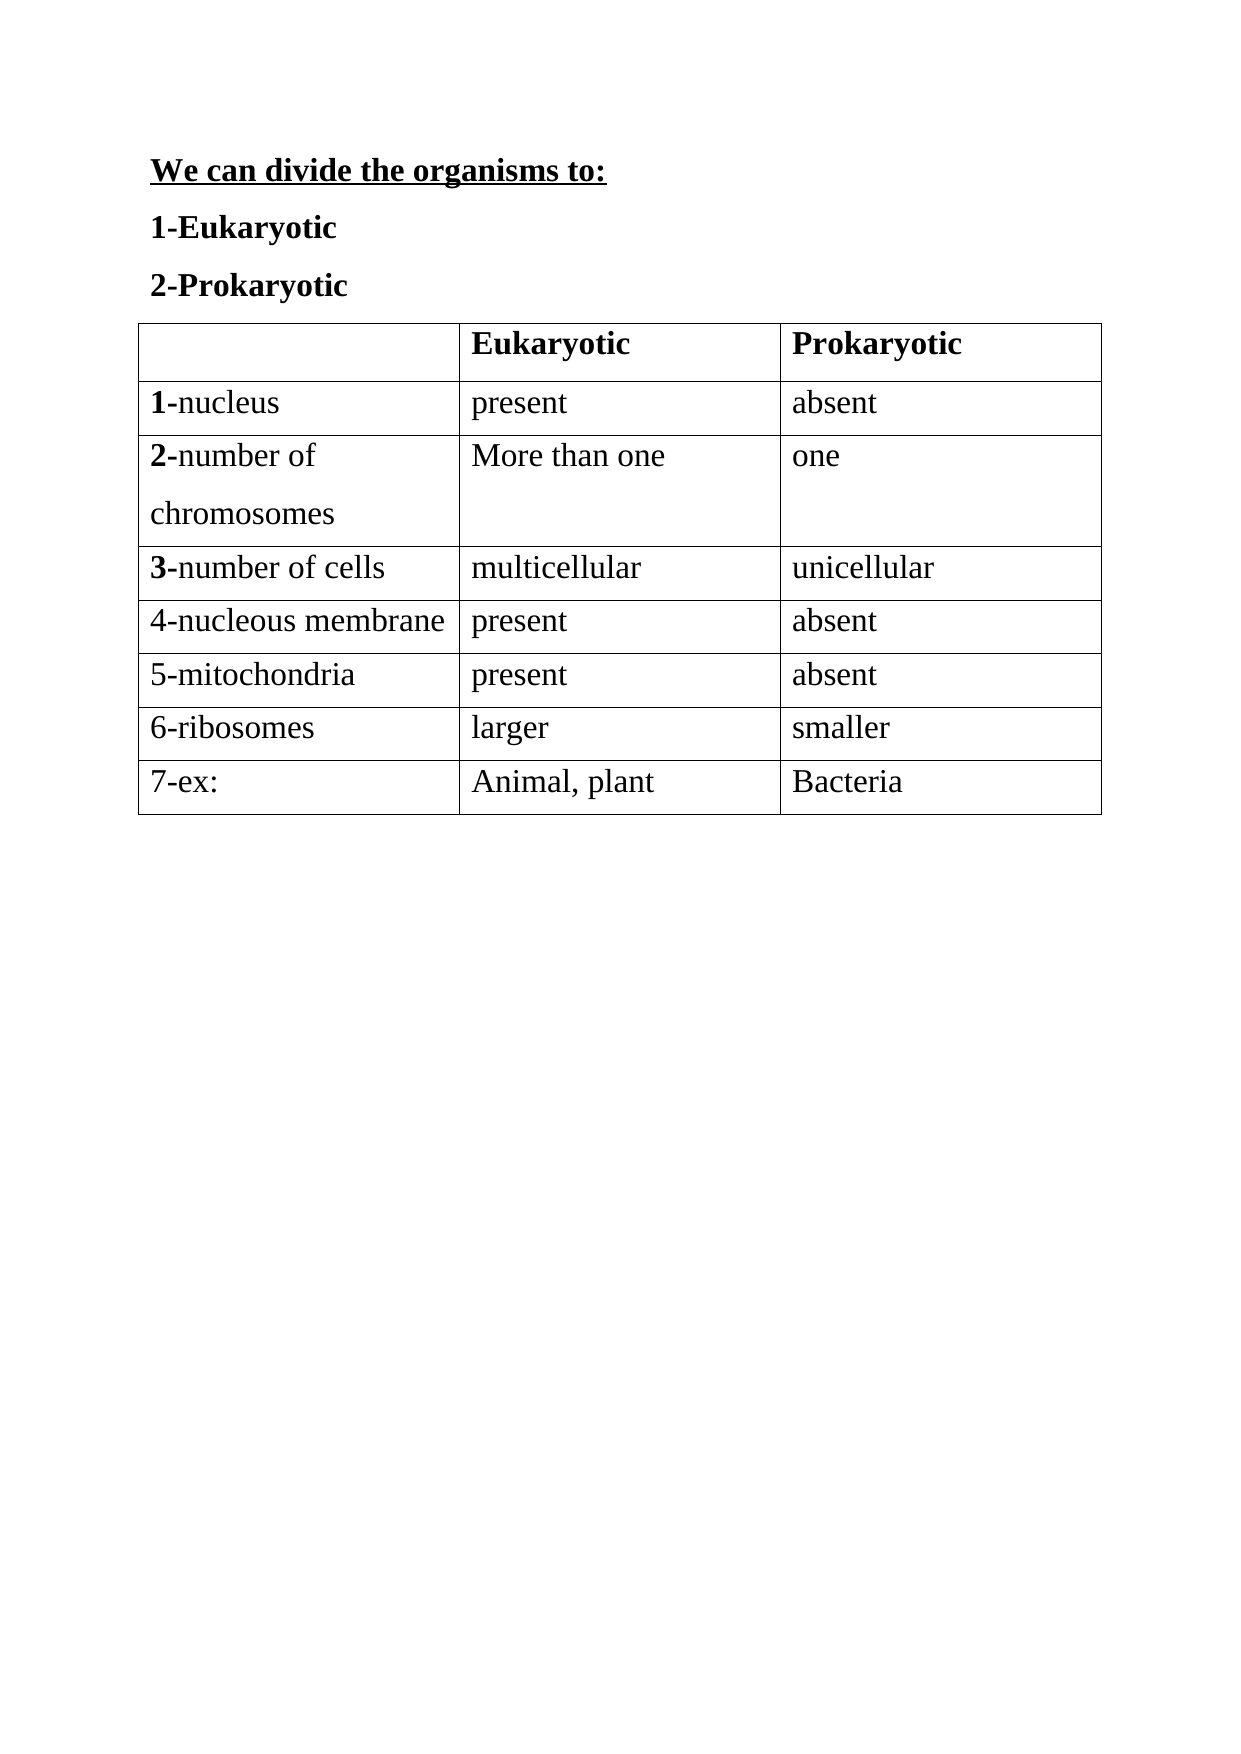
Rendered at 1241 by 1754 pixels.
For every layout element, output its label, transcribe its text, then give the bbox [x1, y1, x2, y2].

table_header [139, 324, 459, 381]
table_cell larger [460, 708, 780, 760]
table_cell present [460, 654, 780, 707]
table_cell absent [781, 601, 1101, 653]
text We can divide the organisms to: [150, 150, 1090, 188]
table_cell Bacteria [781, 761, 1101, 814]
table_cell one [781, 436, 1101, 546]
table_cell absent [781, 382, 1101, 435]
table_cell Animal, plant [460, 761, 780, 814]
table_cell 7-ex: [139, 761, 459, 814]
table_cell multicellular [460, 547, 780, 599]
table_cell absent [781, 654, 1101, 707]
table_cell 2-number of chromosomes [139, 436, 459, 546]
text 1-Eukaryotic [150, 207, 1090, 246]
table_header Eukaryotic [460, 324, 780, 381]
table_cell present [460, 382, 780, 435]
table_cell 5-mitochondria [139, 654, 459, 707]
table_cell 1-nucleus [139, 382, 459, 435]
table_cell More than one [460, 436, 780, 546]
table_cell 6-ribosomes [139, 708, 459, 760]
table_cell present [460, 601, 780, 653]
table_header Prokaryotic [781, 324, 1101, 381]
table_cell 4-nucleous membrane [139, 601, 459, 653]
table_cell 3-number of cells [139, 547, 459, 599]
table_cell smaller [781, 708, 1101, 760]
text 2-Prokaryotic [150, 265, 1090, 303]
table_cell unicellular [781, 547, 1101, 599]
